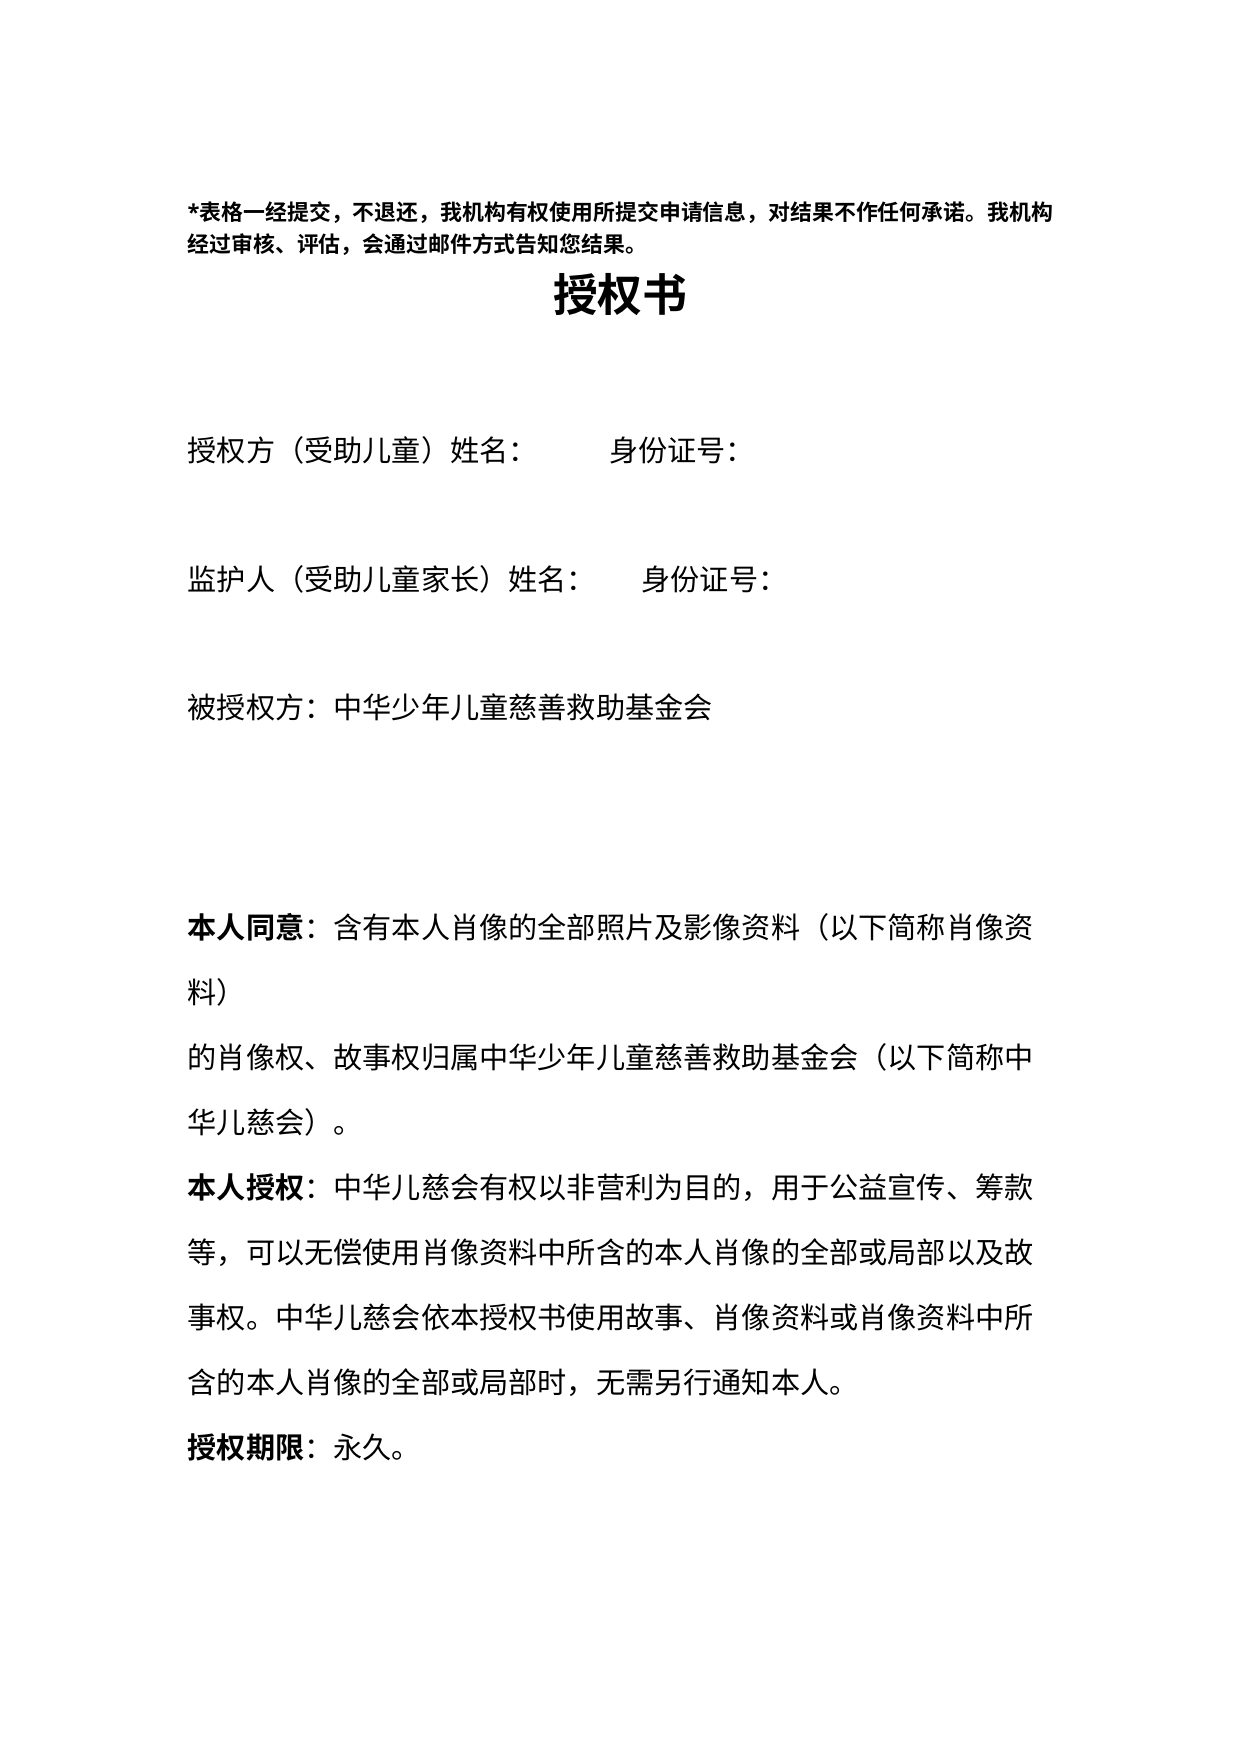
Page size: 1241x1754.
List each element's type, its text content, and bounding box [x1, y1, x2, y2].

text 的肖像权、故事权归属中华少年儿童慈善救助基金会（以下简称中华儿慈会）。 [187, 1024, 1053, 1154]
text *表格一经提交，不退还，我机构有权使用所提交申请信息，对结果不作任何承诺。我机构经过审核、评估，会通过邮件方式告知您结果。 [187, 194, 1053, 259]
text 授权方（受助儿童）姓名： 身份证号： [187, 416, 1053, 481]
text 本人同意：含有本人肖像的全部照片及影像资料（以下简称肖像资料） [187, 894, 1053, 1024]
text 监护人（受助儿童家长）姓名： 身份证号： [187, 545, 1053, 610]
text 被授权方：中华少年儿童慈善救助基金会 [187, 673, 1053, 738]
text 授权书 [187, 259, 1053, 324]
text 授权期限：永久。 [187, 1414, 1053, 1479]
text 本人授权：中华儿慈会有权以非营利为目的，用于公益宣传、筹款等，可以无偿使用肖像资料中所含的本人肖像的全部或局部以及故事权。中华儿慈会依本授权书使用故事、肖像资料或肖像资料中所含的本人肖像的全部或局部时，无需另行通知本人。 [187, 1154, 1053, 1414]
